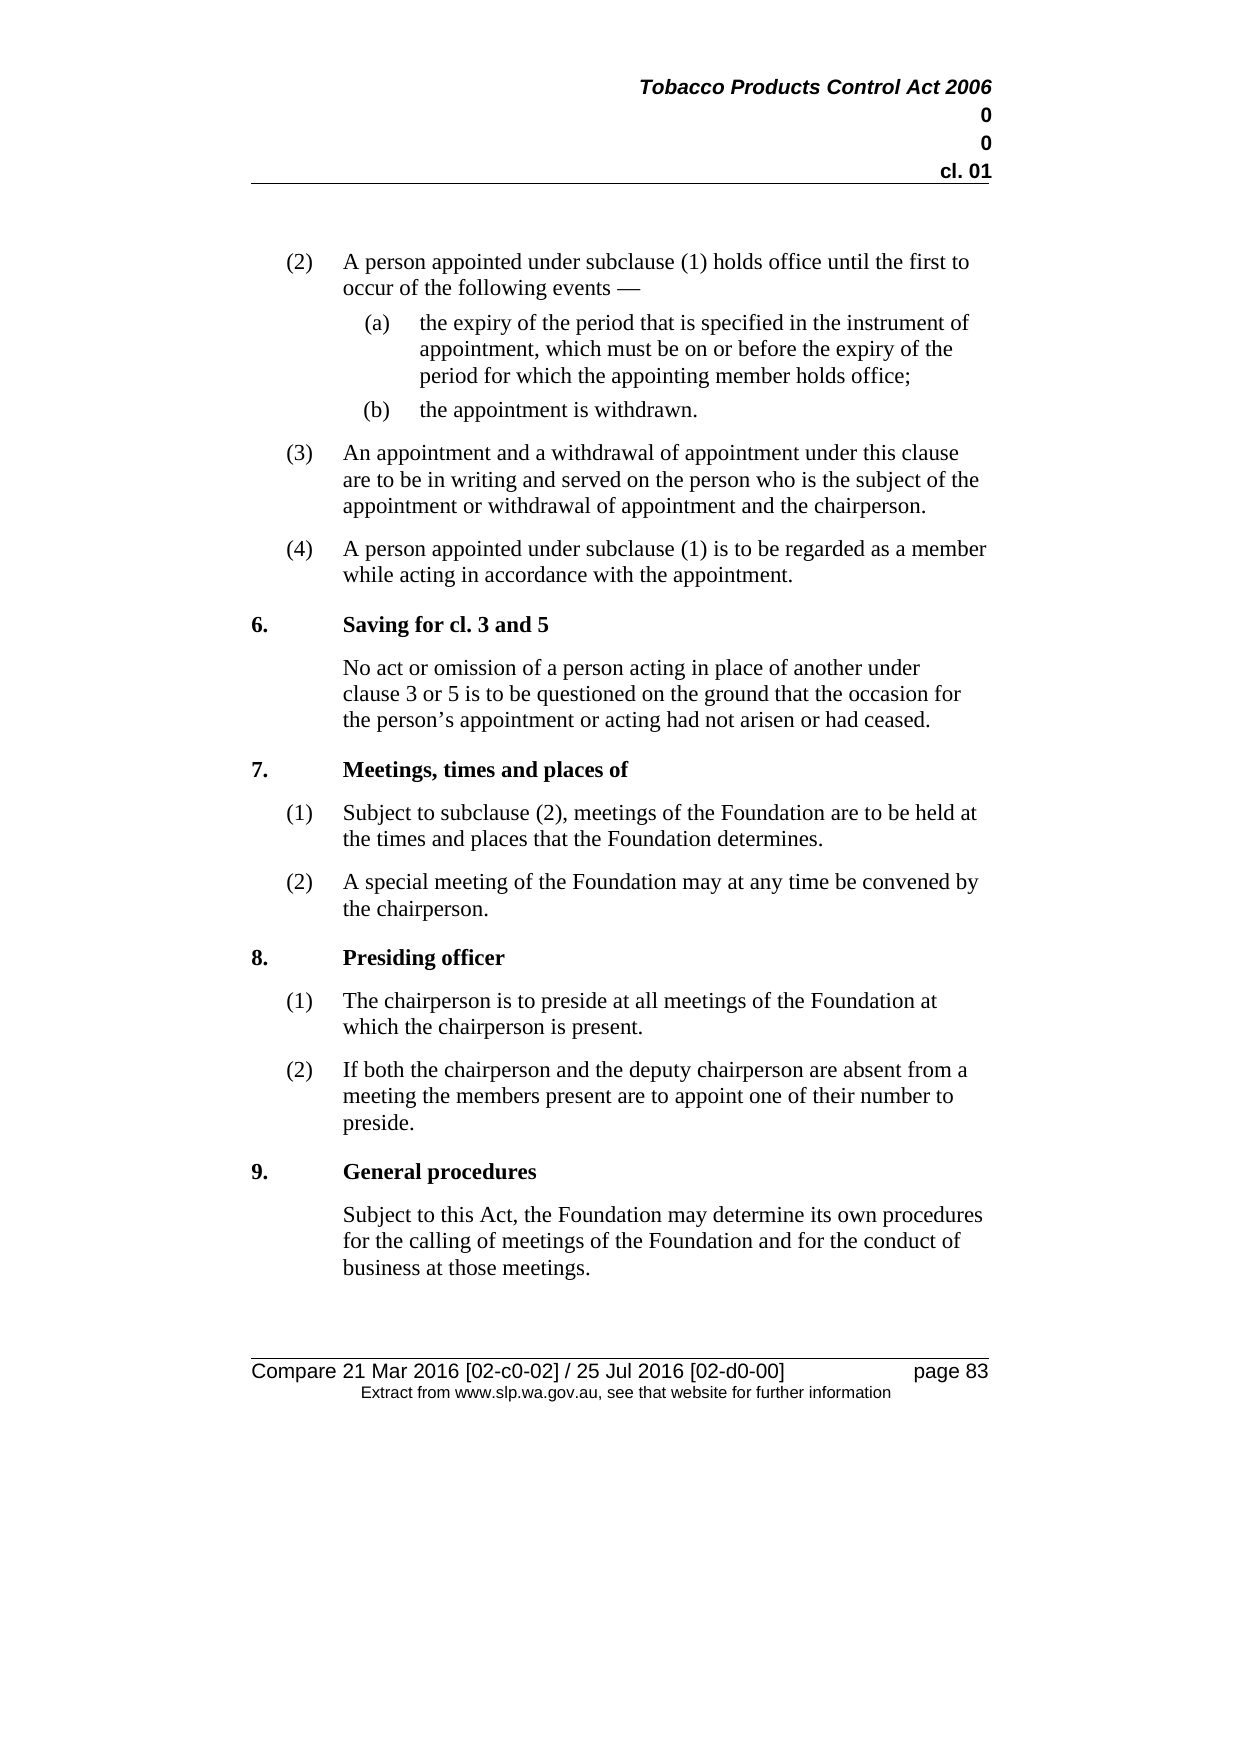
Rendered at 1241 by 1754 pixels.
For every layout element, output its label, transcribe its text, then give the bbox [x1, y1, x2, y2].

text (2) A person appointed under subclause (1) holds office until the first to occur of the following events — [251, 248, 989, 301]
text (2) If both the chairperson and the deputy chairperson are absent from a meeting the members present are to appoint one of their number to preside. [251, 1056, 989, 1135]
text Subject to this Act, the Foundation may determine its own procedures for the calling of meetings of the Foundation and for the conduct of business at those meetings. [251, 1201, 989, 1280]
subtitle 8. Presiding officer [251, 944, 989, 970]
subtitle 9. General procedures [251, 1158, 989, 1184]
text (1) Subject to subclause (2), meetings of the Foundation are to be held at the times and places that the Foundation determines. [251, 799, 989, 852]
text (b) the appointment is withdrawn. [251, 396, 989, 423]
text (3) An appointment and a withdrawal of appointment under this clause are to be in writing and served on the person who is the subject of the appointment or withdrawal of appointment and the chairperson. [251, 439, 989, 518]
subtitle 6. Saving for cl. 3 and 5 [251, 611, 989, 637]
text (4) A person appointed under subclause (1) is to be regarded as a member while acting in accordance with the appointment. [251, 535, 989, 588]
text No act or omission of a person acting in place of another under clause 3 or 5 is to be questioned on the ground that the occasion for the person’s appointment or acting had not arisen or had ceased. [251, 654, 989, 733]
text (1) The chairperson is to preside at all meetings of the Foundation at which the chairperson is present. [251, 987, 989, 1039]
subtitle 7. Meetings, times and places of [251, 756, 989, 782]
text (2) A special meeting of the Foundation may at any time be convened by the chairperson. [251, 868, 989, 921]
text (a) the expiry of the period that is specified in the instrument of appointment, which must be on or before the expiry of the period for which the appointing member holds office; [251, 309, 989, 388]
